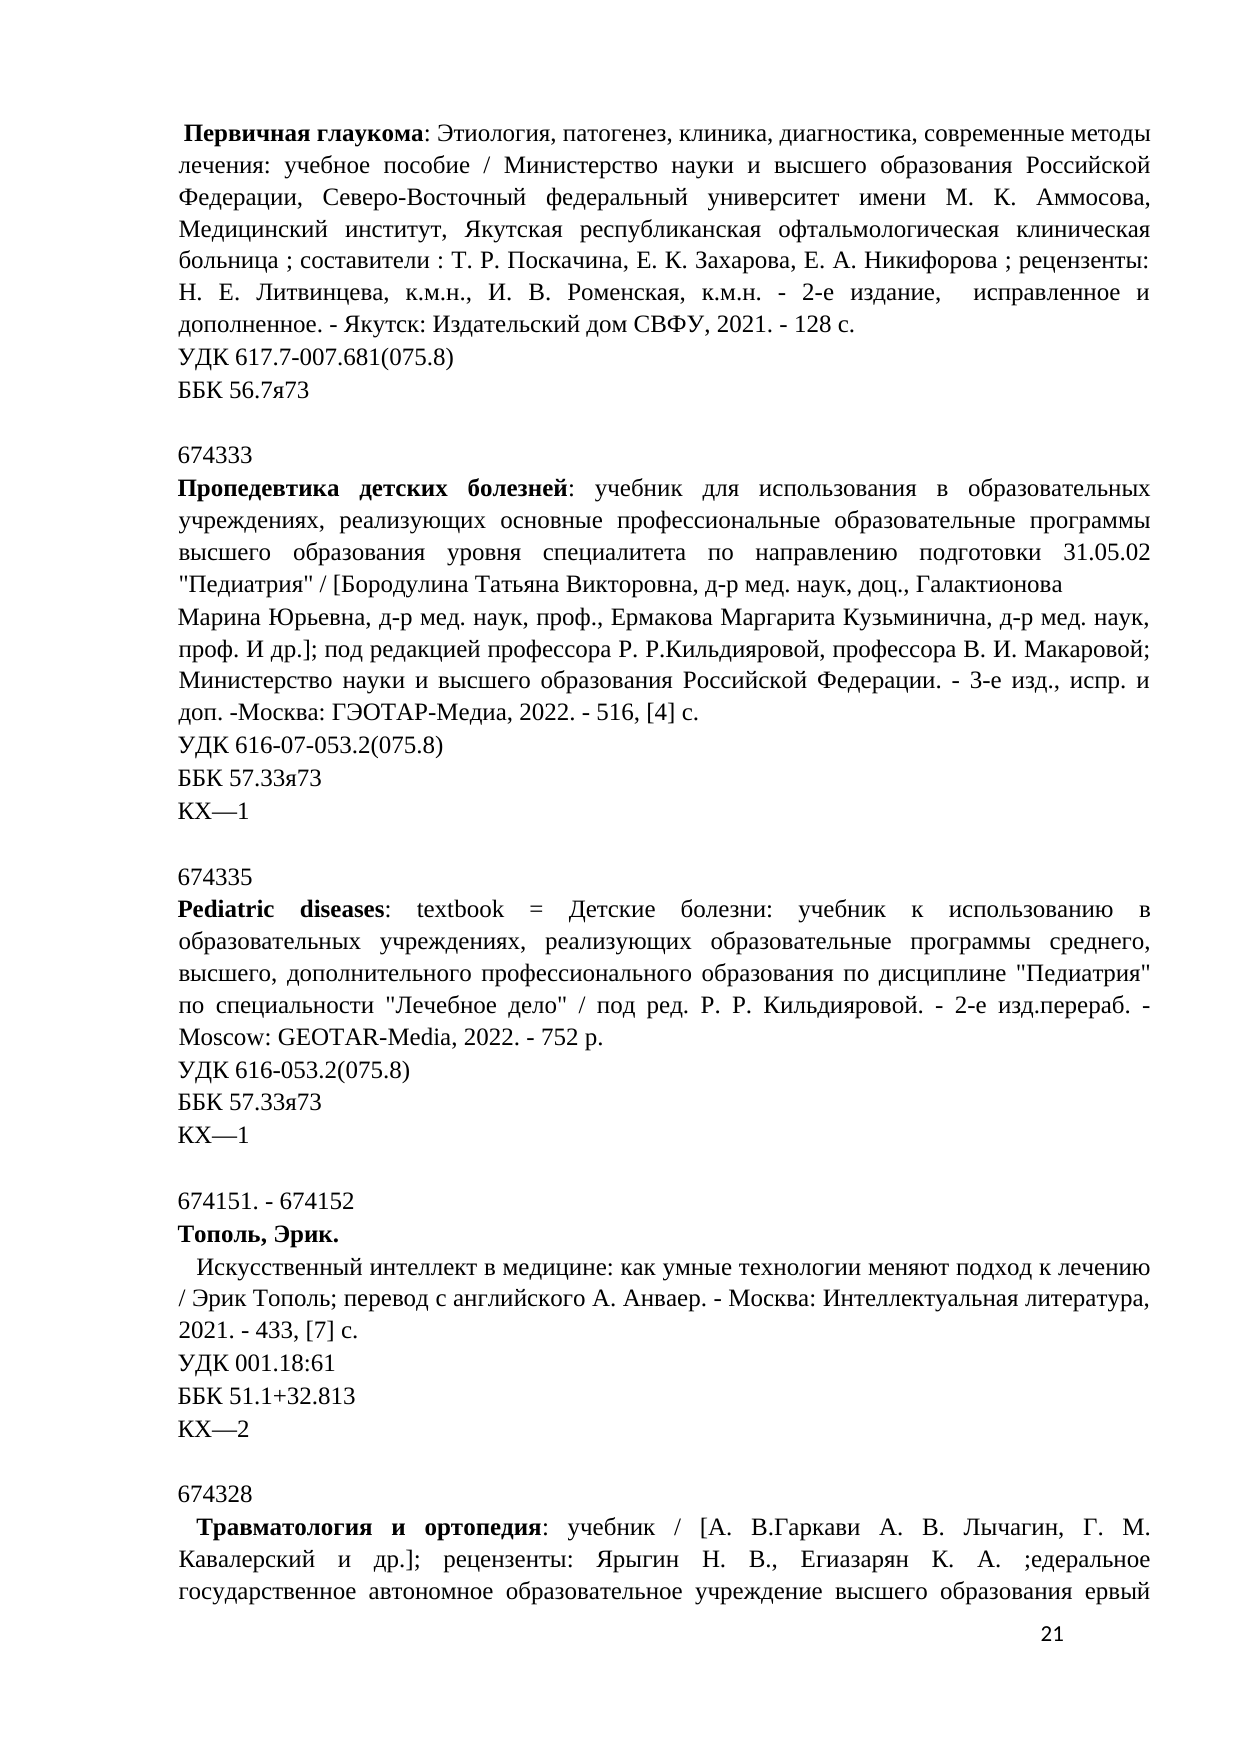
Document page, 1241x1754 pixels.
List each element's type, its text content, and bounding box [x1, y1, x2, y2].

text Pediatric diseases: textbook = Детские болезни: учебник к использованию в образовательных учреждениях, реализующих образовательные программы среднего, высшего, дополнительного профессионального образования по дисциплине "Педиатрия" по специальности "Лечебное дело" / под ред. Р. Р. Кильдияровой. - 2-е изд.перераб. - Moscow: GEOTAR-Media, 2022. - 752 p. [177, 894, 1151, 1051]
text Искусственный интеллект в медицине: как умные технологии меняют подход к лечению / Эрик Тополь; перевод с английского А. Анваер. - Москва: Интеллектуальная литература, 2021. - 433, [7] с. [177, 1252, 1151, 1344]
text ББК 51.1+32.813 [177, 1381, 1151, 1410]
text 674335 [177, 862, 1151, 890]
text КХ—1 [177, 1120, 1151, 1149]
text УДК 616-053.2(075.8) [177, 1055, 1151, 1083]
text 674328 [177, 1479, 1151, 1508]
text ББК 57.33я73 [177, 763, 1151, 792]
text Марина Юрьевна, д-р мед. наук, проф., Ермакова Маргарита Кузьминична, д-р мед. наук, проф. И др.]; под редакцией профессора Р. Р.Кильдияровой, профессора В. И. Макаровой; Министерство науки и высшего образования Российской Федерации. - 3-е изд., испр. и доп. -Москва: ГЭОТАР-Медиа, 2022. - 516, [4] с. [177, 602, 1151, 726]
text УДК 617.7-007.681(075.8) [177, 342, 1151, 371]
text Пропедевтика детских болезней: учебник для использования в образовательных учреждениях, реализующих основные профессиональные образовательные программы высшего образования уровня специалитета по направлению подготовки 31.05.02 "Педиатрия" / [Бородулина Татьяна Викторовна, д-р мед. наук, доц., Галактионова [177, 473, 1151, 598]
text 674151. - 674152 [177, 1186, 1151, 1215]
text УДК 001.18:61 [177, 1348, 1151, 1377]
text ББК 57.33я73 [177, 1087, 1151, 1116]
text Первичная глаукома: Этиология, патогенез, клиника, диагностика, современные методы лечения: учебное пособие / Министерство науки и высшего образования Российской Федерации, Северо-Восточный федеральный университет имени М. К. Аммосова, Медицинский институт, Якутская республиканская офтальмологическая клиническая больница ; составители : Т. Р. Поскачина, Е. К. Захарова, Е. А. Никифорова ; рецензенты: Н. Е. Литвинцева, к.м.н., И. В. Роменская, к.м.н. - 2-е издание, исправленное и дополненное. - Якутск: Издательский дом СВФУ, 2021. - 128 с. [177, 118, 1151, 338]
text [177, 1512, 1151, 1605]
text УДК 616-07-053.2(075.8) [177, 730, 1151, 759]
text Тополь, Эрик. [177, 1219, 1151, 1247]
text КХ—2 [177, 1414, 1151, 1442]
text 674333 [177, 441, 1151, 469]
text ББК 56.7я73 [177, 375, 1151, 404]
text КХ—1 [177, 796, 1151, 825]
